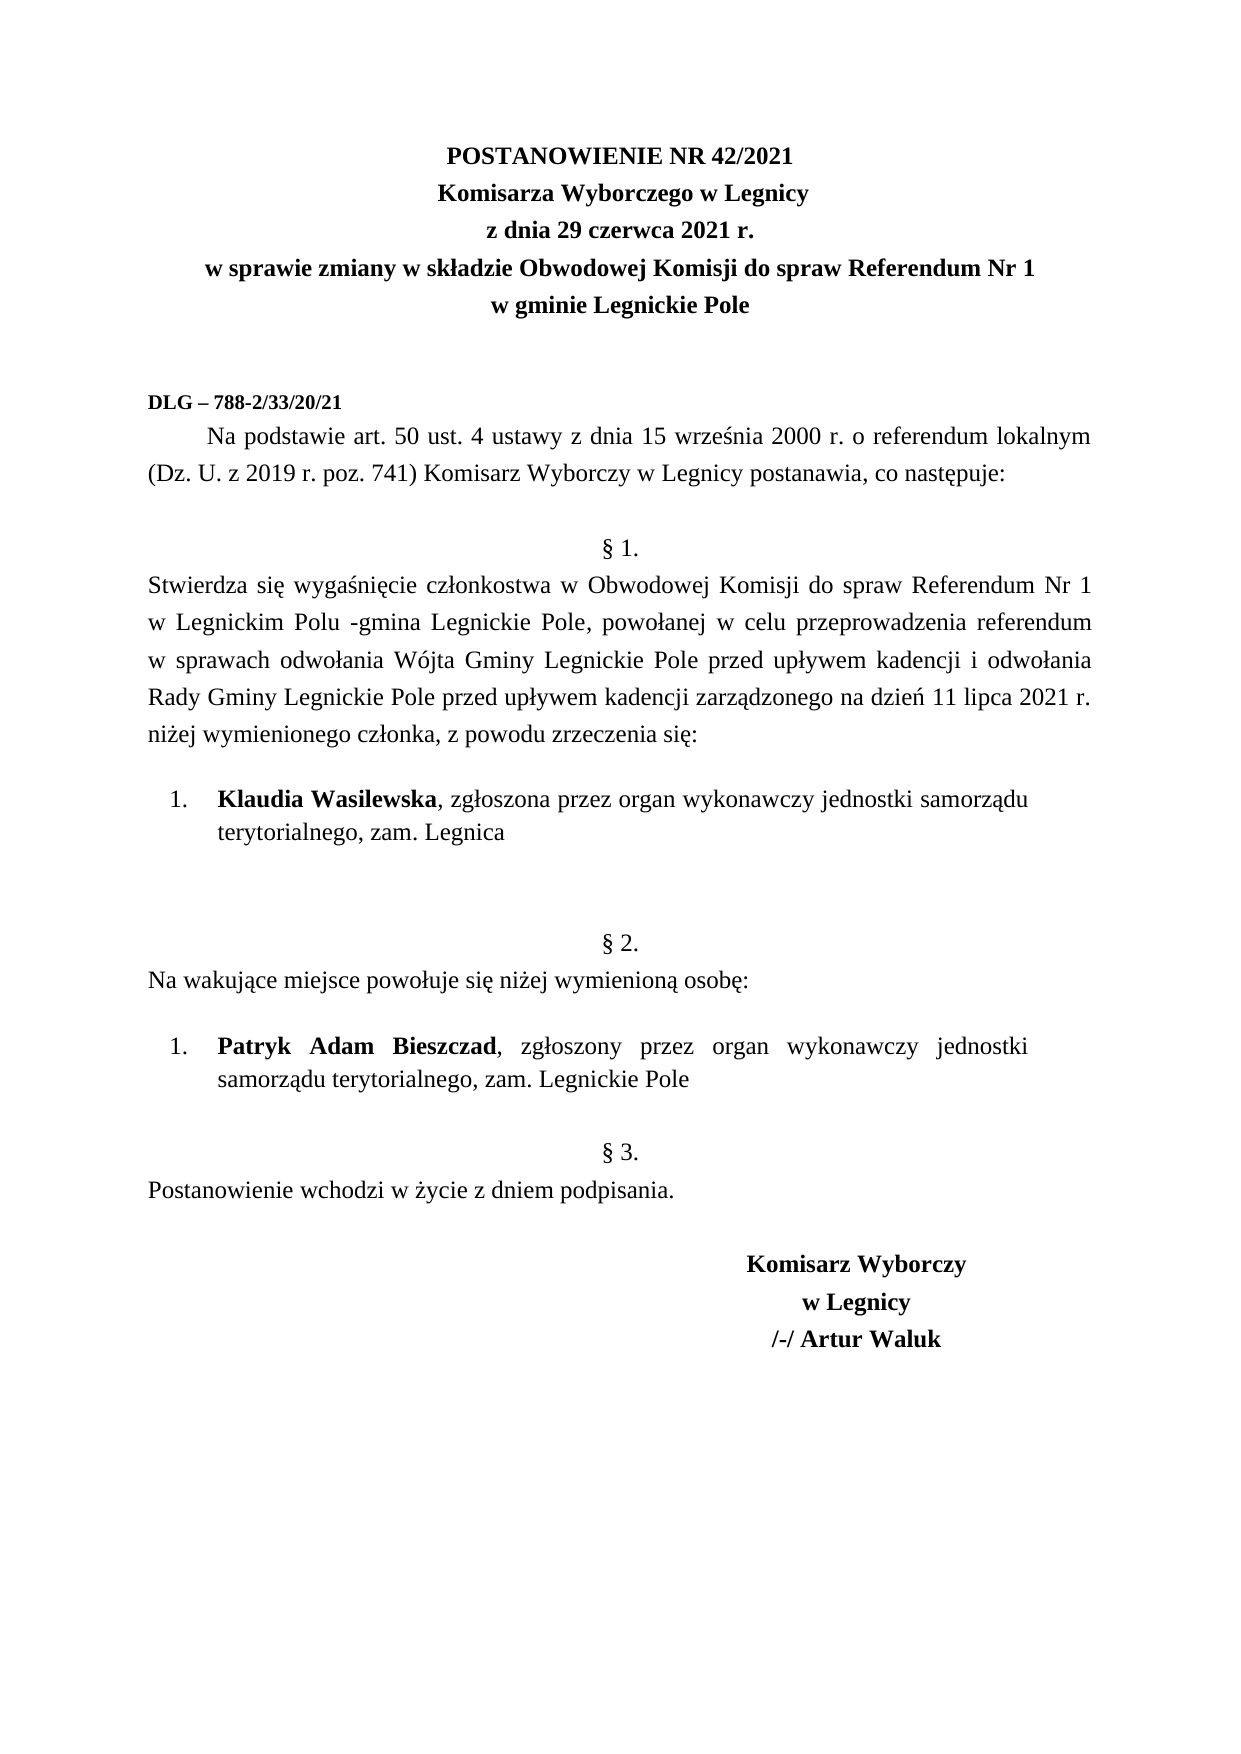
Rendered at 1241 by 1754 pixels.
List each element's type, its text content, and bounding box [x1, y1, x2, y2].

text Postanowienie wchodzi w życie z dniem podpisania. [148, 1175, 1093, 1203]
text /-/ Artur Waluk [620, 1324, 1093, 1353]
text POSTANOWIENIE NR 42/2021 [148, 141, 1093, 169]
text Komisarz Wyborczy w Legnicy [620, 1249, 1093, 1315]
text § 3. [148, 1137, 1093, 1166]
table_header Patryk Adam Bieszczad, zgłoszony przez organ wykonawczy jednostki samorządu terytorialnego, zam. Legnickie Pole [206, 1028, 1040, 1100]
text z dnia 29 czerwca 2021 r. [148, 215, 1093, 244]
text § 2. [148, 928, 1093, 957]
text Komisarza Wyborczego w Legnicy [148, 178, 1093, 207]
table_header 1. [148, 782, 206, 854]
text Stwierdza się wygaśnięcie członkostwa w Obwodowej Komisji do spraw Referendum Nr 1 w Legnickim Polu -gmina Legnickie Pole, powołanej w celu przeprowadzenia referendum w sprawach odwołania Wójta Gminy Legnickie Pole przed upływem kadencji i odwołania Rady Gminy Legnickie Pole przed upływem kadencji zarządzonego na dzień 11 lipca 2021 r. niżej wymienionego członka, z powodu zrzeczenia się: [148, 570, 1093, 748]
table_header Klaudia Wasilewska, zgłoszona przez organ wykonawczy jednostki samorządu terytorialnego, zam. Legnica [206, 782, 1040, 854]
text § 1. [148, 533, 1093, 562]
text w gminie Legnickie Pole [148, 290, 1093, 319]
text DLG – 788-2/33/20/21 [148, 390, 1093, 414]
text w sprawie zmiany w składzie Obwodowej Komisji do spraw Referendum Nr 1 [148, 253, 1093, 281]
text Na podstawie art. 50 ust. 4 ustawy z dnia 15 września 2000 r. o referendum lokalnym (Dz. U. z 2019 r. poz. 741) Komisarz Wyborczy w Legnicy postanawia, co następuje: [148, 421, 1093, 487]
table_header 1. [148, 1028, 206, 1100]
text Na wakujące miejsce powołuje się niżej wymienioną osobę: [148, 966, 1093, 994]
